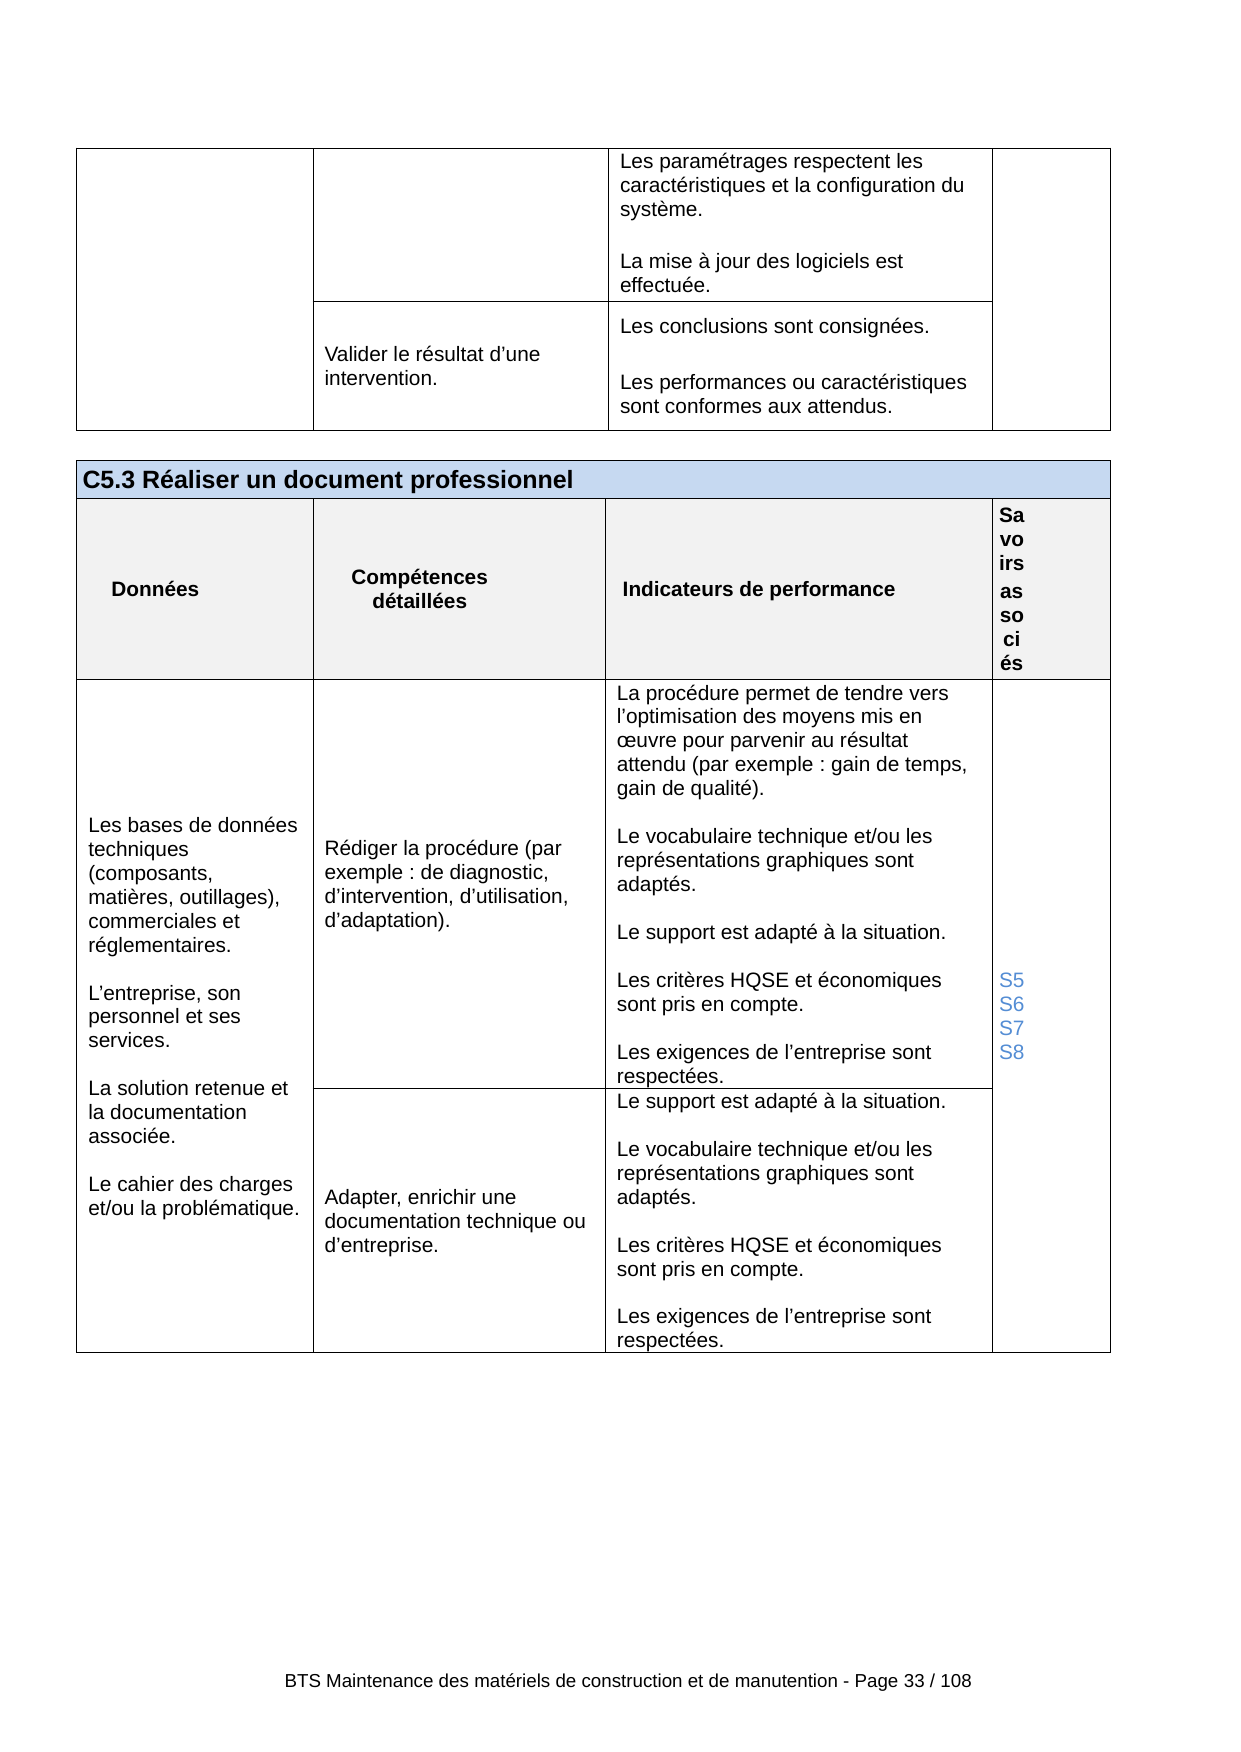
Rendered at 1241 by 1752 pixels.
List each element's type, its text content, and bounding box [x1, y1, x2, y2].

table_cell La procédure permet de tendre vers l’optimisation des moyens mis en œuvre pour parvenir au résultat attendu (par exemple : gain de temps, gain de qualité). Le vocabulaire technique et/ou les représentations graphiques sont adaptés. Le support est adapté à la situation. Les critères HQSE et économiques sont pris en compte. Les exigences de l’entreprise sont respectées. [606, 680, 992, 1088]
table_cell S5 S6 S7 S8 [993, 680, 1110, 1352]
table_cell Données [77, 499, 313, 679]
table_header C5.3 Réaliser un document professionnel [77, 461, 1110, 498]
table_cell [314, 149, 608, 301]
table_cell Adapter, enrichir une documentation technique ou d’entreprise. [314, 1089, 605, 1352]
table_cell Le support est adapté à la situation. Le vocabulaire technique et/ou les représentations graphiques sont adaptés. Les critères HQSE et économiques sont pris en compte. Les exigences de l’entreprise sont respectées. [606, 1089, 992, 1352]
table_cell Les conclusions sont consignées. Les performances ou caractéristiques sont conformes aux attendus. [609, 302, 992, 430]
table_cell Les bases de données techniques (composants, matières, outillages), commerciales et réglementaires. L’entreprise, son personnel et ses services. La solution retenue et la documentation associée. Le cahier des charges et/ou la problématique. [77, 680, 313, 1352]
table_cell Savoirs associés [993, 499, 1110, 679]
table_cell Rédiger la procédure (par exemple : de diagnostic, d’intervention, d’utilisation, d’adaptation). [314, 680, 605, 1088]
table_cell Valider le résultat d’une intervention. [314, 302, 608, 430]
table_cell Indicateurs de performance [606, 499, 992, 679]
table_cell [609, 149, 992, 301]
table_cell Compétences détaillées [314, 499, 605, 679]
